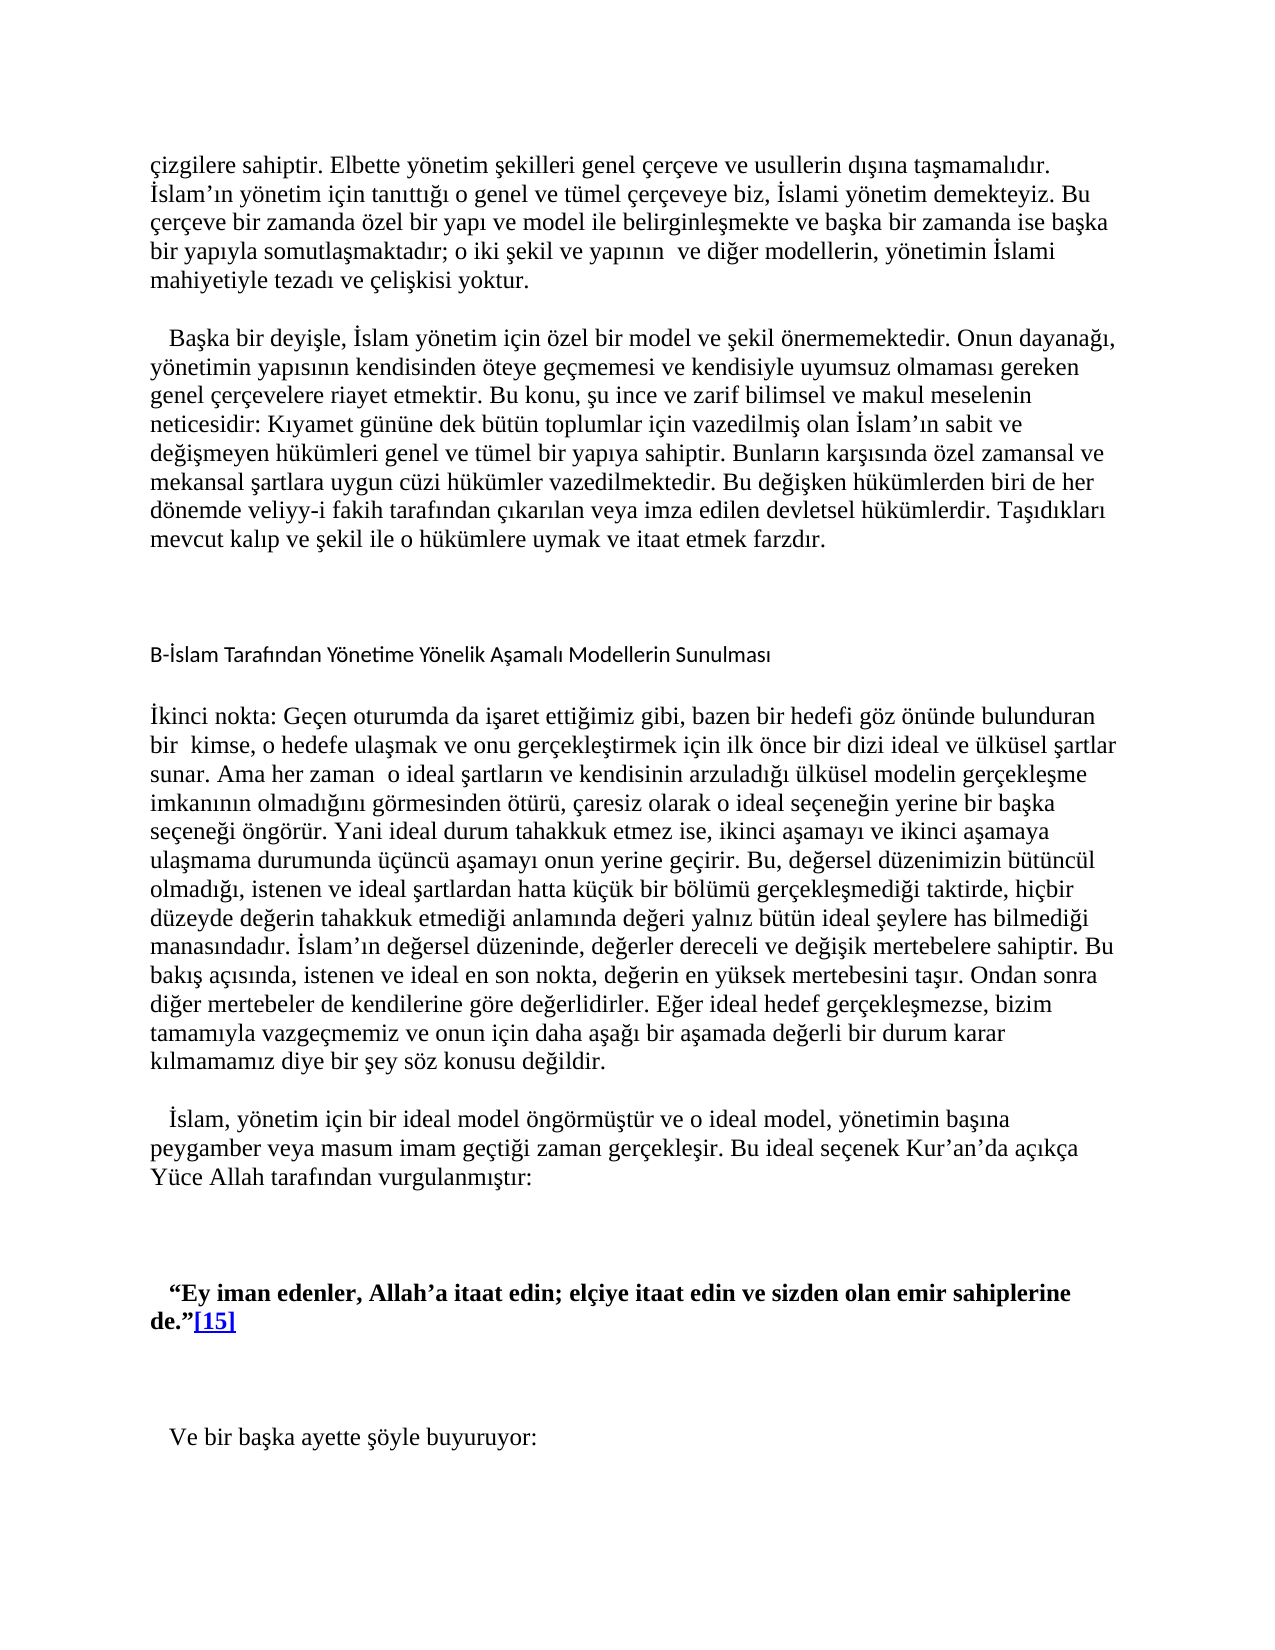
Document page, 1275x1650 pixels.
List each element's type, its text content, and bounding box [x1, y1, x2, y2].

text Başka bir deyişle, İslam yönetim için özel bir model ve şekil önermemektedir. Onun dayanağı, yönetimin yapısının kendisinden öteye geçmemesi ve kendisiyle uyumsuz olmaması gereken genel çerçevelere riayet etmektir. Bu konu, şu ince ve zarif bilimsel ve makul meselenin neticesidir: Kıyamet gününe dek bütün toplumlar için vazedilmiş olan İslam’ın sabit ve değişmeyen hükümleri genel ve tümel bir yapıya sahiptir. Bunların karşısında özel zamansal ve mekansal şartlara uygun cüzi hükümler vazedilmektedir. Bu değişken hükümlerden biri de her dönemde veliyy-i fakih tarafından çıkarılan veya imza edilen devletsel hükümlerdir. Taşıdıkları mevcut kalıp ve şekil ile o hükümlere uymak ve itaat etmek farzdır. [150, 323, 1125, 553]
text B-İslam Tarafından Yönetime Yönelik Aşamalı Modellerin Sunulması [150, 640, 1125, 668]
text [150, 150, 1125, 294]
text İkinci nokta: Geçen oturumda da işaret ettiğimiz gibi, bazen bir hedefi göz önünde bulunduran bir kimse, o hedefe ulaşmak ve onu gerçekleştirmek için ilk önce bir dizi ideal ve ülküsel şartlar sunar. Ama her zaman o ideal şartların ve kendisinin arzuladığı ülküsel modelin gerçekleşme imkanının olmadığını görmesinden ötürü, çaresiz olarak o ideal seçeneğin yerine bir başka seçeneği öngörür. Yani ideal durum tahakkuk etmez ise, ikinci aşamayı ve ikinci aşamaya ulaşmama durumunda üçüncü aşamayı onun yerine geçirir. Bu, değersel düzenimizin bütüncül olmadığı, istenen ve ideal şartlardan hatta küçük bir bölümü gerçekleşmediği taktirde, hiçbir düzeyde değerin tahakkuk etmediği anlamında değeri yalnız bütün ideal şeylere has bilmediği manasındadır. İslam’ın değersel düzeninde, değerler dereceli ve değişik mertebelere sahiptir. Bu bakış açısında, istenen ve ideal en son nokta, değerin en yüksek mertebesini taşır. Ondan sonra diğer mertebeler de kendilerine göre değerlidirler. Eğer ideal hedef gerçekleşmezse, bizim tamamıyla vazgeçmemiz ve onun için daha aşağı bir aşamada değerli bir durum karar kılmamamız diye bir şey söz konusu değildir. [150, 701, 1125, 1075]
text Ve bir başka ayette şöyle buyuruyor: [150, 1422, 1125, 1451]
text İslam, yönetim için bir ideal model öngörmüştür ve o ideal model, yönetimin başına peygamber veya masum imam geçtiği zaman gerçekleşir. Bu ideal seçenek Kur’an’da açıkça Yüce Allah tarafından vurgulanmıştır: [150, 1104, 1125, 1191]
text “Ey iman edenler, Allah’a itaat edin; elçiye itaat edin ve sizden olan emir sahiplerine de.”[15] [150, 1278, 1125, 1335]
